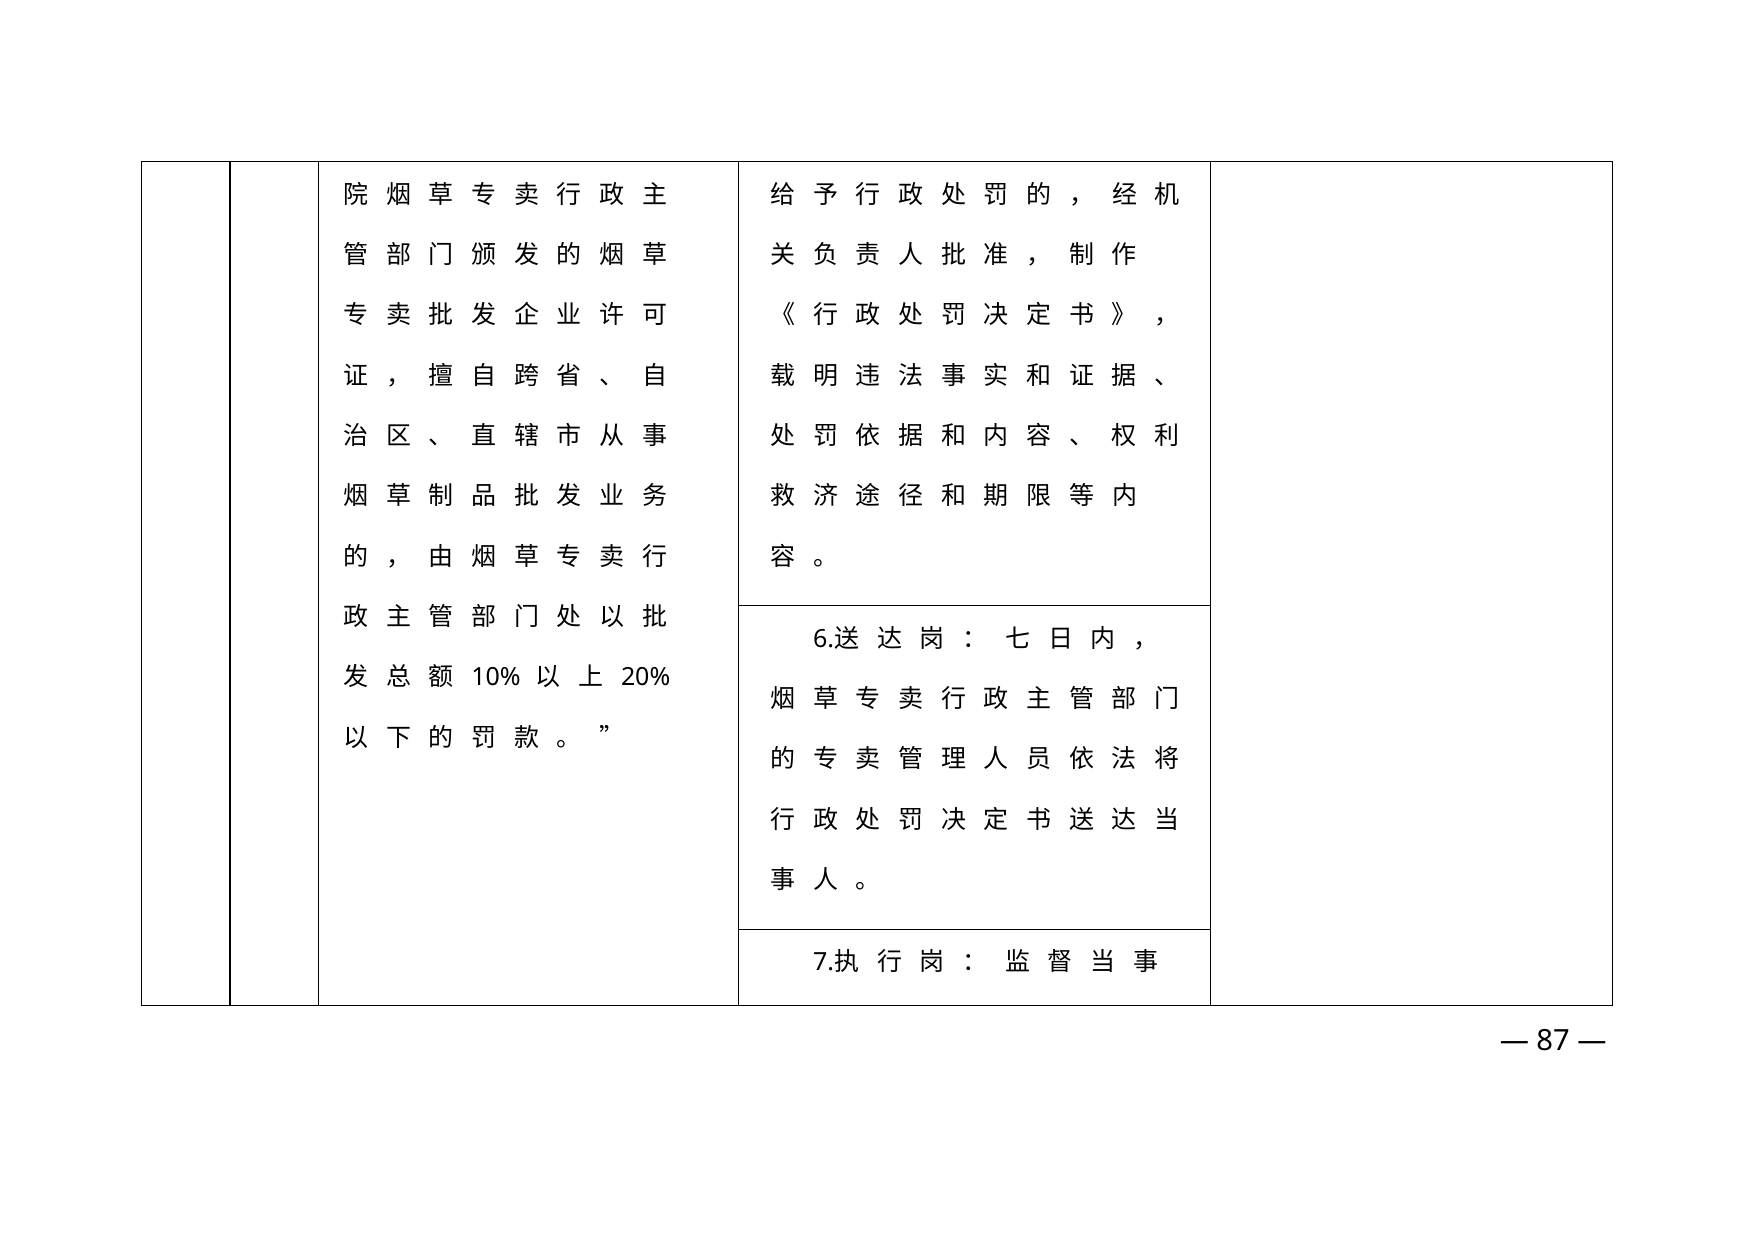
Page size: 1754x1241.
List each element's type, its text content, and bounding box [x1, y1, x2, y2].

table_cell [739, 930, 1210, 1004]
table_cell 6.送达岗：七日内，烟草专卖行政主管部门的专卖管理人员依法将行政处罚决定书送达当事人。 [739, 606, 1210, 929]
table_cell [739, 162, 1210, 605]
